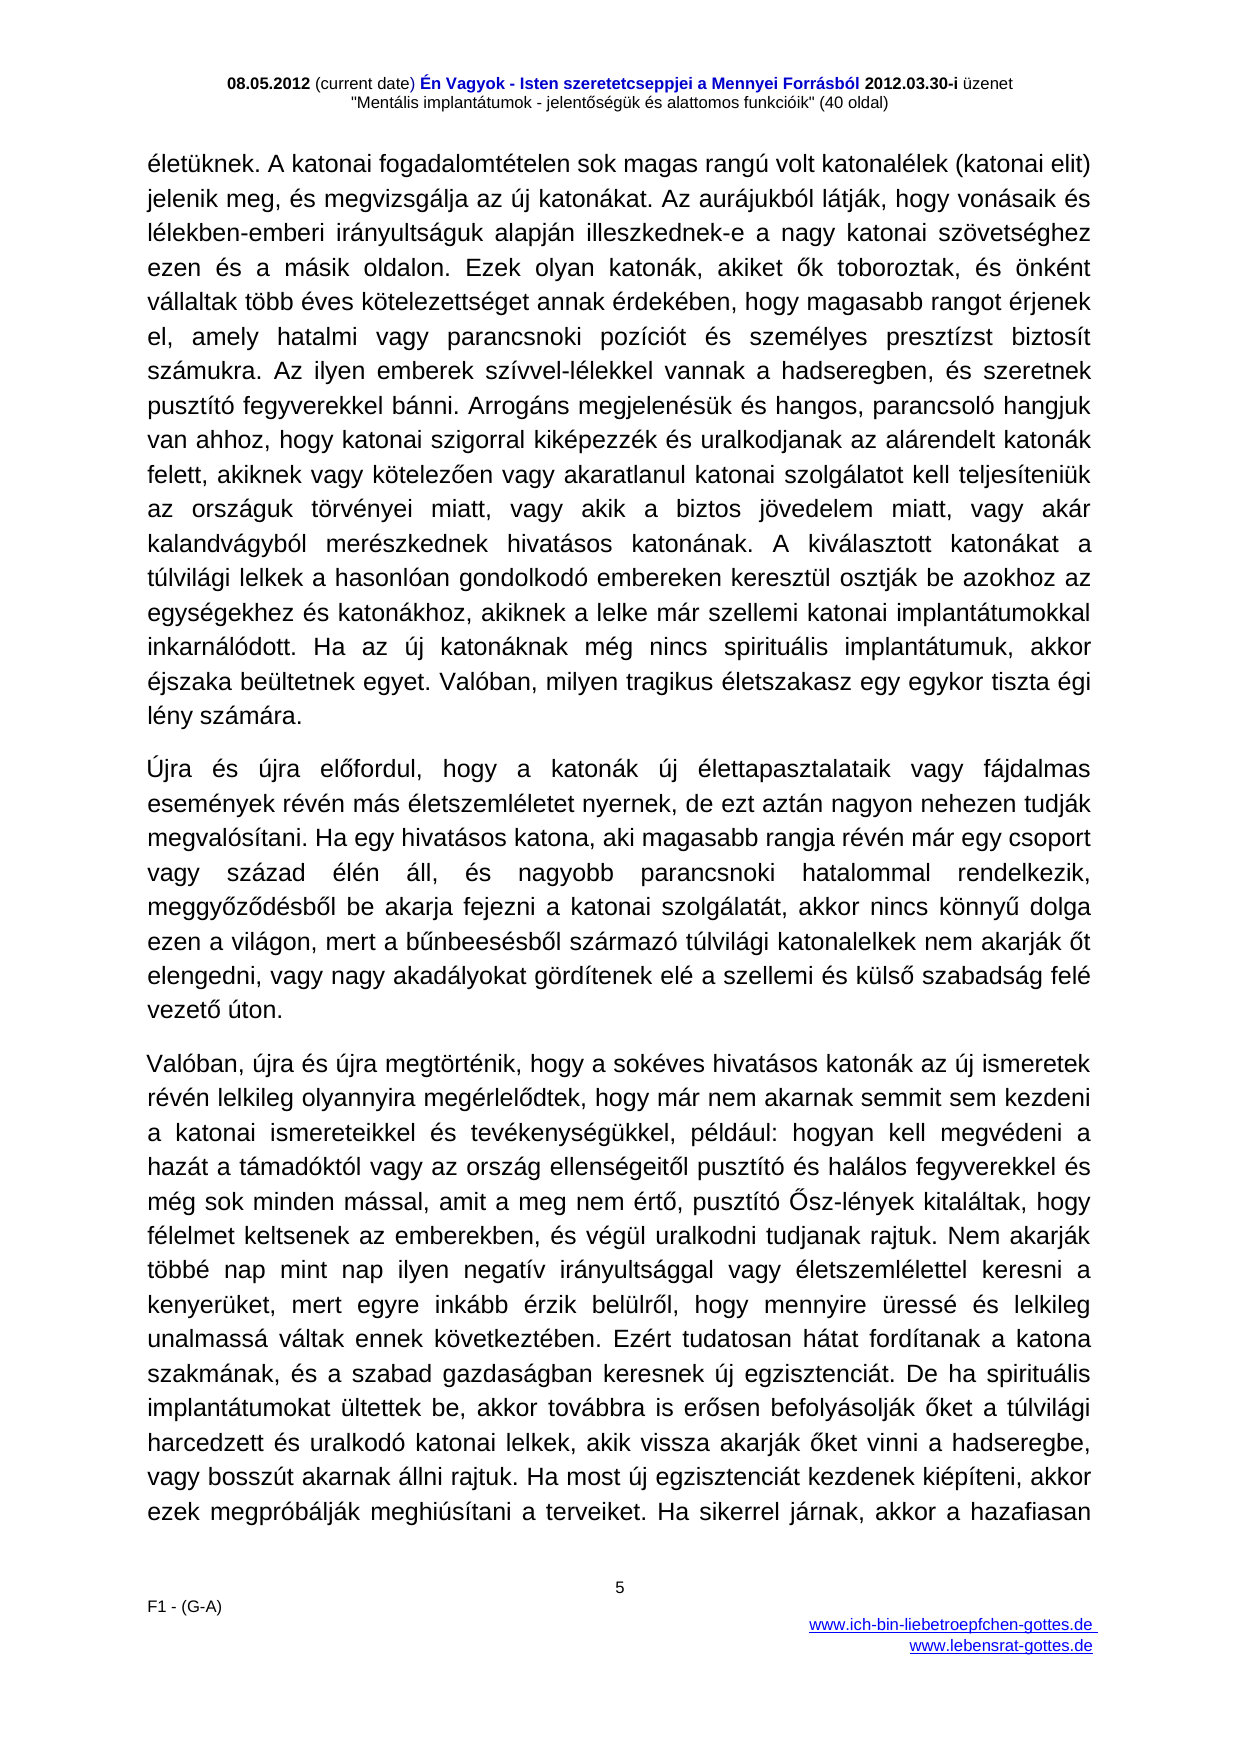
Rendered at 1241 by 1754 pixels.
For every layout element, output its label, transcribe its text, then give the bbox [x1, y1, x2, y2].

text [146, 1048, 1093, 1526]
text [146, 149, 1093, 730]
text Újra és újra előfordul, hogy a katonák új élettapasztalataik vagy fájdalmas események révén más életszemléletet nyernek, de ezt aztán nagyon nehezen tudják megvalósítani. Ha egy hivatásos katona, aki magasabb rangja révén már egy csoport vagy század élén áll, és nagyobb parancsnoki hatalommal rendelkezik, meggyőződésből be akarja fejezni a katonai szolgálatát, akkor nincs könnyű dolga ezen a világon, mert a bűnbeesésből származó túlvilági katonalelkek nem akarják őt elengedni, vagy nagy akadályokat gördítenek elé a szellemi és külső szabadság felé vezető úton. [146, 754, 1093, 1024]
